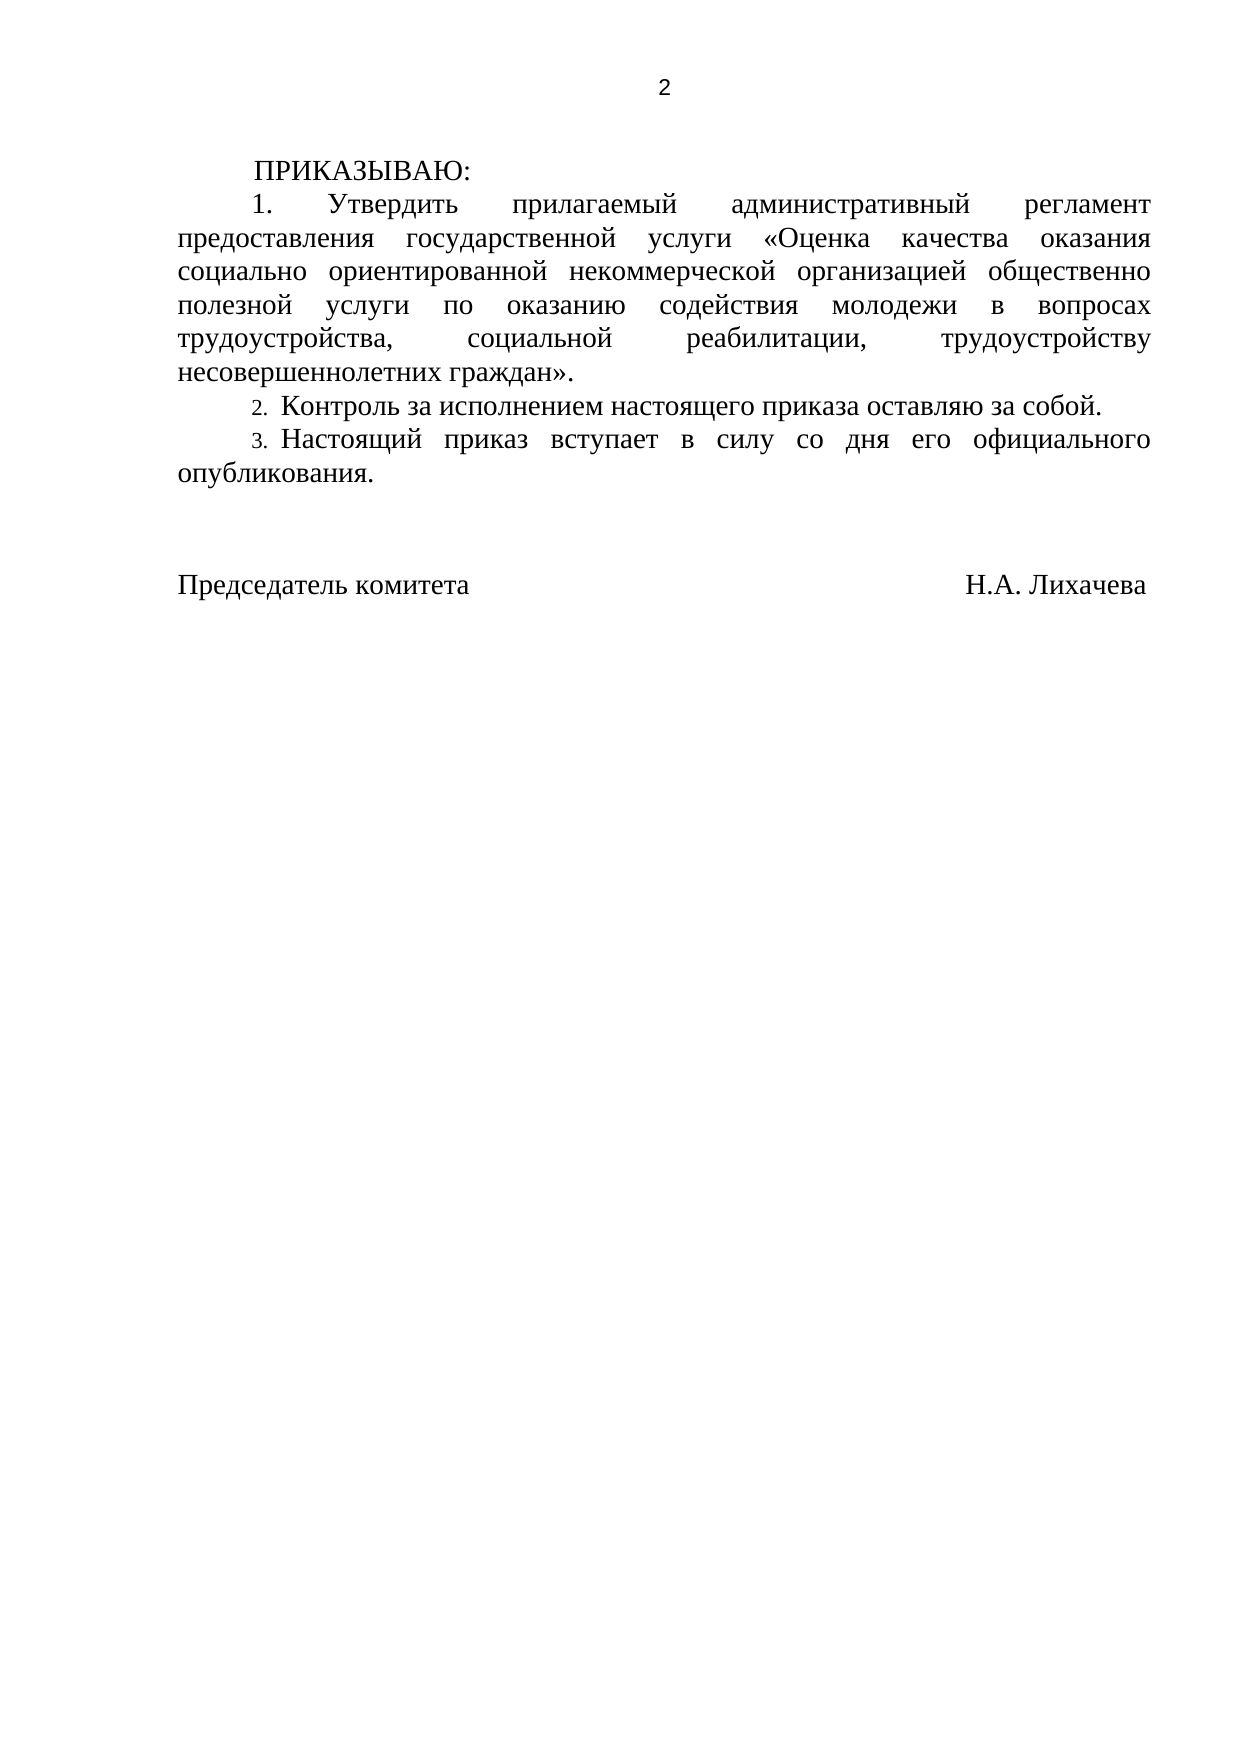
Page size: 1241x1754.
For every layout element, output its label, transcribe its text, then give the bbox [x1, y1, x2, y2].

list Контроль за исполнением настоящего приказа оставляю за собой. [177, 388, 1152, 421]
text 1. Утвердить прилагаемый административный регламент предоставления государственной услуги «Оценка качества оказания социально ориентированной некоммерческой организацией общественно полезной услуги по оказанию содействия молодежи в вопросах трудоустройства, социальной реабилитации, трудоустройству несовершеннолетних граждан». [177, 186, 1152, 388]
text ПРИКАЗЫВАЮ: [177, 153, 1152, 186]
list Настоящий приказ вступает в силу со дня его официального опубликования. [177, 421, 1152, 488]
text Председатель комитета Н.А. Лихачева [177, 567, 1152, 601]
